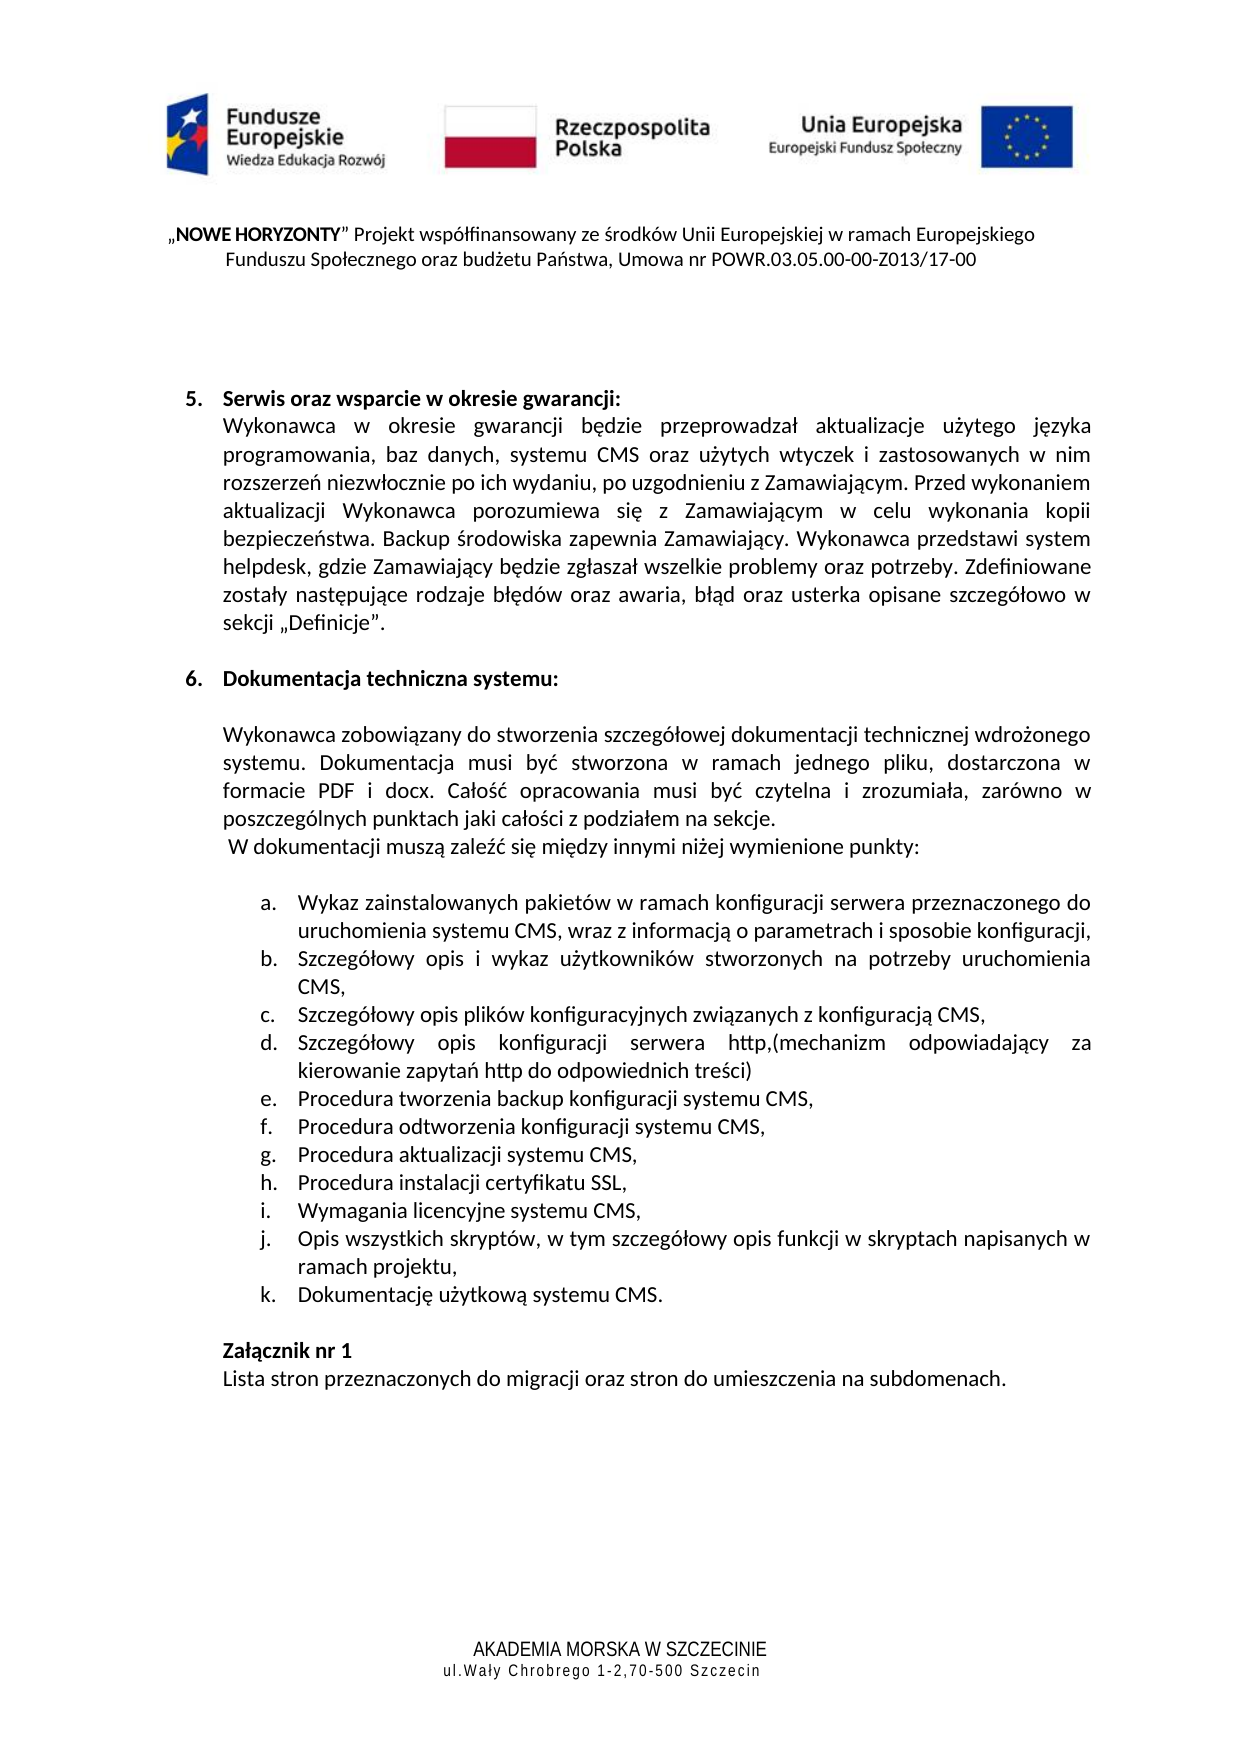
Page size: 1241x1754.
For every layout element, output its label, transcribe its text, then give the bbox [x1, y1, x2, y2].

list Procedura odtworzenia konfiguracji systemu CMS, [260, 1112, 1092, 1140]
list Szczegółowy opis konfiguracji serwera http,(mechanizm odpowiadający za kierowanie zapytań http do odpowiednich treści) [260, 1028, 1092, 1084]
list Procedura aktualizacji systemu CMS, [260, 1140, 1092, 1168]
list Opis wszystkich skryptów, w tym szczegółowy opis funkcji w skryptach napisanych w ramach projektu, [260, 1224, 1092, 1280]
list Procedura tworzenia backup konfiguracji systemu CMS, [260, 1084, 1092, 1112]
text Lista stron przeznaczonych do migracji oraz stron do umieszczenia na subdomenach. [223, 1364, 1092, 1392]
list Serwis oraz wsparcie w okresie gwarancji: [185, 384, 1092, 412]
text Wykonawca w okresie gwarancji będzie przeprowadzał aktualizacje użytego języka programowania, baz danych, systemu CMS oraz użytych wtyczek i zastosowanych w nim rozszerzeń niezwłocznie po ich wydaniu, po uzgodnieniu z Zamawiającym. Przed wykonaniem aktualizacji Wykonawca porozumiewa się z Zamawiającym w celu wykonania kopii bezpieczeństwa. Backup środowiska zapewnia Zamawiający. Wykonawca przedstawi system helpdesk, gdzie Zamawiający będzie zgłaszał wszelkie problemy oraz potrzeby. Zdefiniowane zostały następujące rodzaje błędów oraz awaria, błąd oraz usterka opisane szczegółowo w sekcji „Definicje”. [223, 412, 1092, 636]
list Procedura instalacji certyfikatu SSL, [260, 1168, 1092, 1196]
list Wykaz zainstalowanych pakietów w ramach konfiguracji serwera przeznaczonego do uruchomienia systemu CMS, wraz z informacją o parametrach i sposobie konfiguracji, [260, 888, 1092, 944]
text Wykonawca zobowiązany do stworzenia szczegółowej dokumentacji technicznej wdrożonego systemu. Dokumentacja musi być stworzona w ramach jednego pliku, dostarczona w formacie PDF i docx. Całość opracowania musi być czytelna i zrozumiała, zarówno w poszczególnych punktach jaki całości z podziałem na sekcje. [223, 720, 1092, 832]
list Szczegółowy opis plików konfiguracyjnych związanych z konfiguracją CMS, [260, 1000, 1092, 1028]
picture [147, 73, 1093, 196]
text Załącznik nr 1 [223, 1336, 1092, 1364]
list Dokumentacja techniczna systemu: [185, 664, 1092, 692]
list Dokumentację użytkową systemu CMS. [260, 1280, 1092, 1308]
list Wymagania licencyjne systemu CMS, [260, 1196, 1092, 1224]
text W dokumentacji muszą zaleźć się między innymi niżej wymienione punkty: [223, 832, 1092, 860]
list Szczegółowy opis i wykaz użytkowników stworzonych na potrzeby uruchomienia CMS, [260, 944, 1092, 1000]
